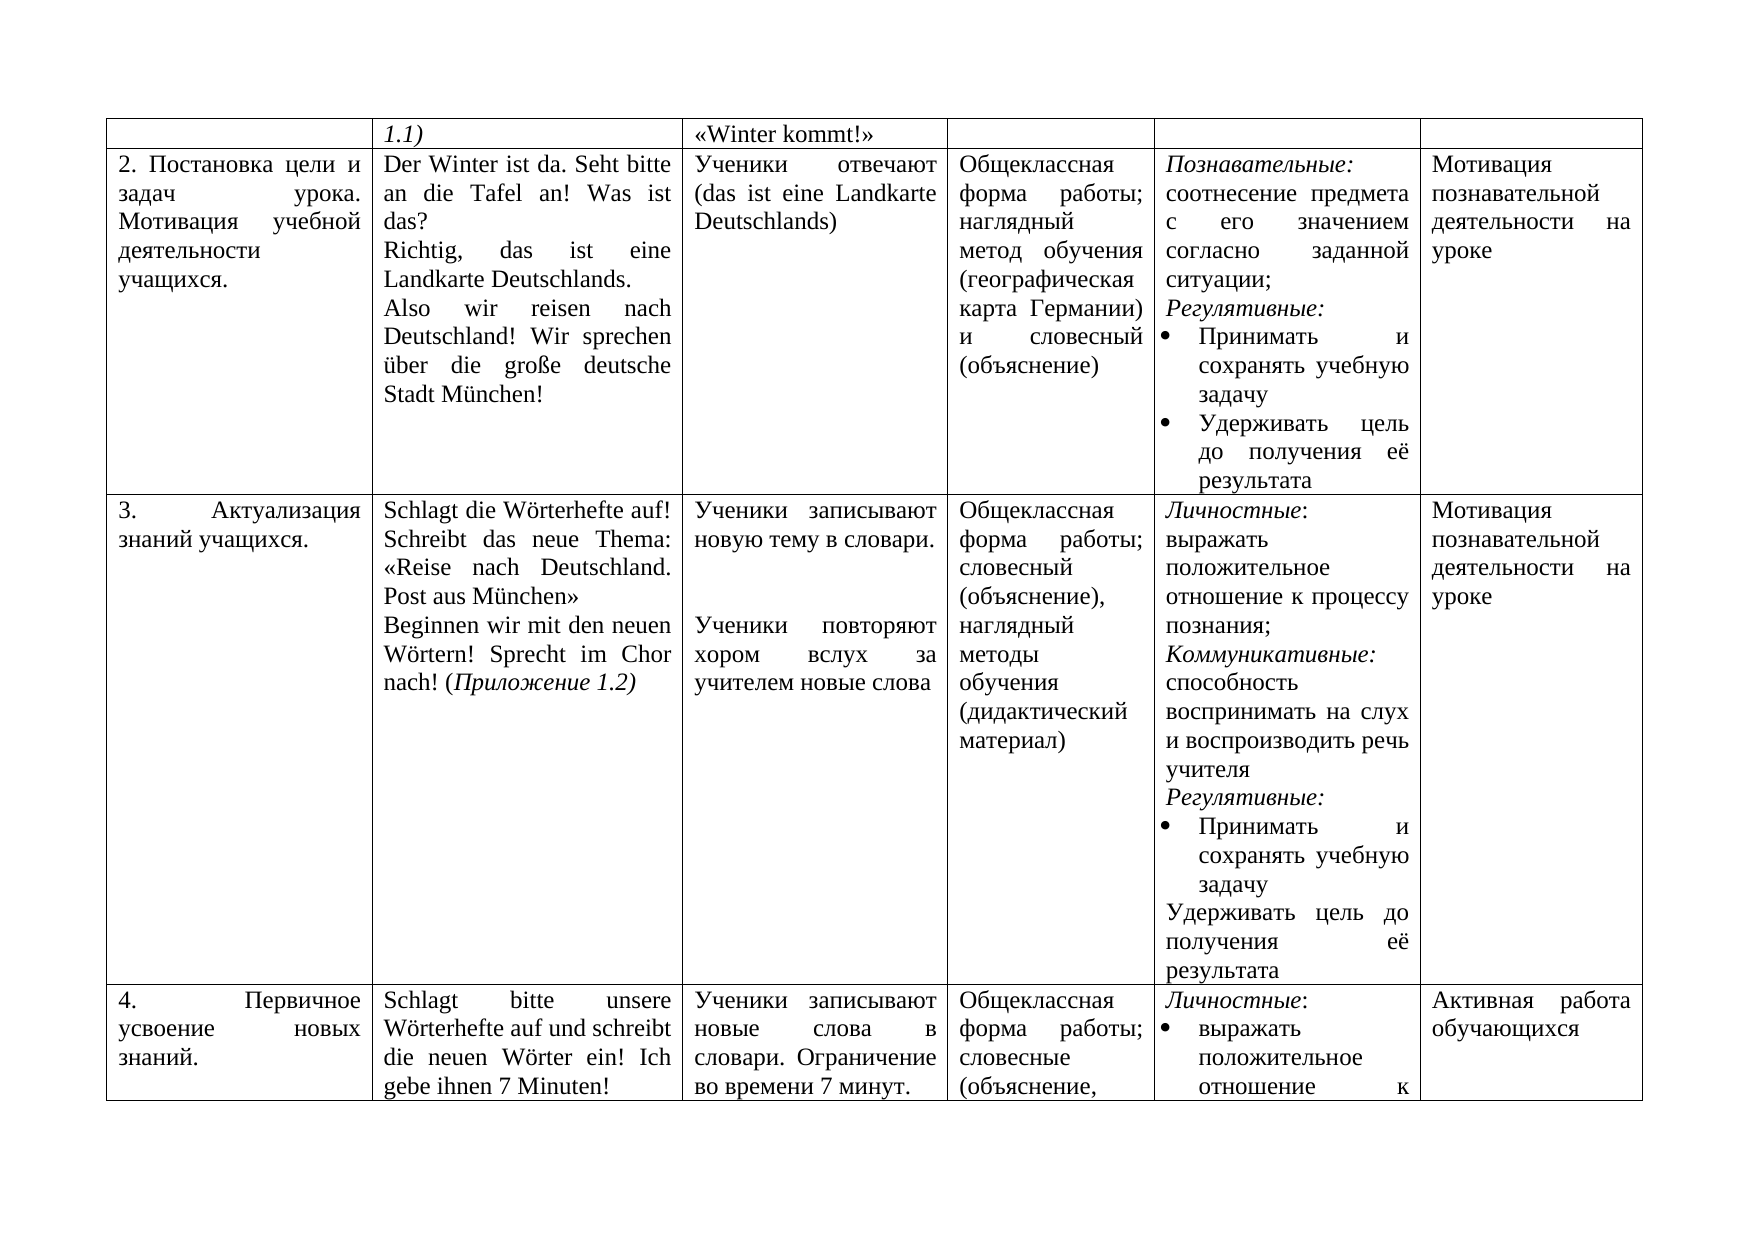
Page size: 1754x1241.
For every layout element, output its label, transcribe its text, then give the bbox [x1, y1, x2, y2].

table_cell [683, 985, 947, 1100]
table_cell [1155, 119, 1420, 148]
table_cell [373, 985, 682, 1100]
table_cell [107, 119, 372, 148]
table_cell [1421, 985, 1642, 1100]
table_cell Schlagt die Wörterhefte auf! Schreibt das neue Thema: «Reise nach Deutschland. Post aus München» Beginnen wir mit den neuen Wörtern! Sprecht im Chor nach! (Приложение 1.2) [373, 495, 682, 984]
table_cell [1155, 985, 1420, 1100]
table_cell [948, 985, 1154, 1100]
table_cell Der Winter ist da. Seht bitte an die Tafel an! Was ist das? Richtig, das ist eine Landkarte Deutschlands. Also wir reisen nach Deutschland! Wir sprechen über die große deutsche Stadt München! [373, 149, 682, 494]
table_cell 3. Актуализация знаний учащихся. [107, 495, 372, 984]
table_cell Мотивация познавательной деятельности на уроке [1421, 149, 1642, 494]
table_cell Ученики записывают новую тему в словари. Ученики повторяют хором вслух за учителем новые слова [683, 495, 947, 984]
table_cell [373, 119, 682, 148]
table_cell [948, 119, 1154, 148]
table_cell Мотивация познавательной деятельности на уроке [1421, 495, 1642, 984]
table_cell Общеклассная форма работы; наглядный метод обучения (географическая карта Германии) и словесный (объяснение) [948, 149, 1154, 494]
table_cell Ученики отвечают (das ist eine Landkarte Deutschlands) [683, 149, 947, 494]
table_cell Познавательные: соотнесение предмета с его значением согласно заданной ситуации; Регулятивные: Принимать и сохранять учебную задачу Удерживать цель до получения её результата [1155, 149, 1420, 494]
table_cell Личностные: выражать положительное отношение к процессу познания; Коммуникативные: способность воспринимать на слух и воспроизводить речь учителя Регулятивные: Принимать и сохранять учебную задачу Удерживать цель до получения её результата [1155, 495, 1420, 984]
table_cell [1421, 119, 1642, 148]
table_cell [107, 985, 372, 1100]
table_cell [683, 119, 947, 148]
table_cell 2. Постановка цели и задач урока. Мотивация учебной деятельности учащихся. [107, 149, 372, 494]
table_cell Общеклассная форма работы; словесный (объяснение), наглядный методы обучения (дидактический материал) [948, 495, 1154, 984]
